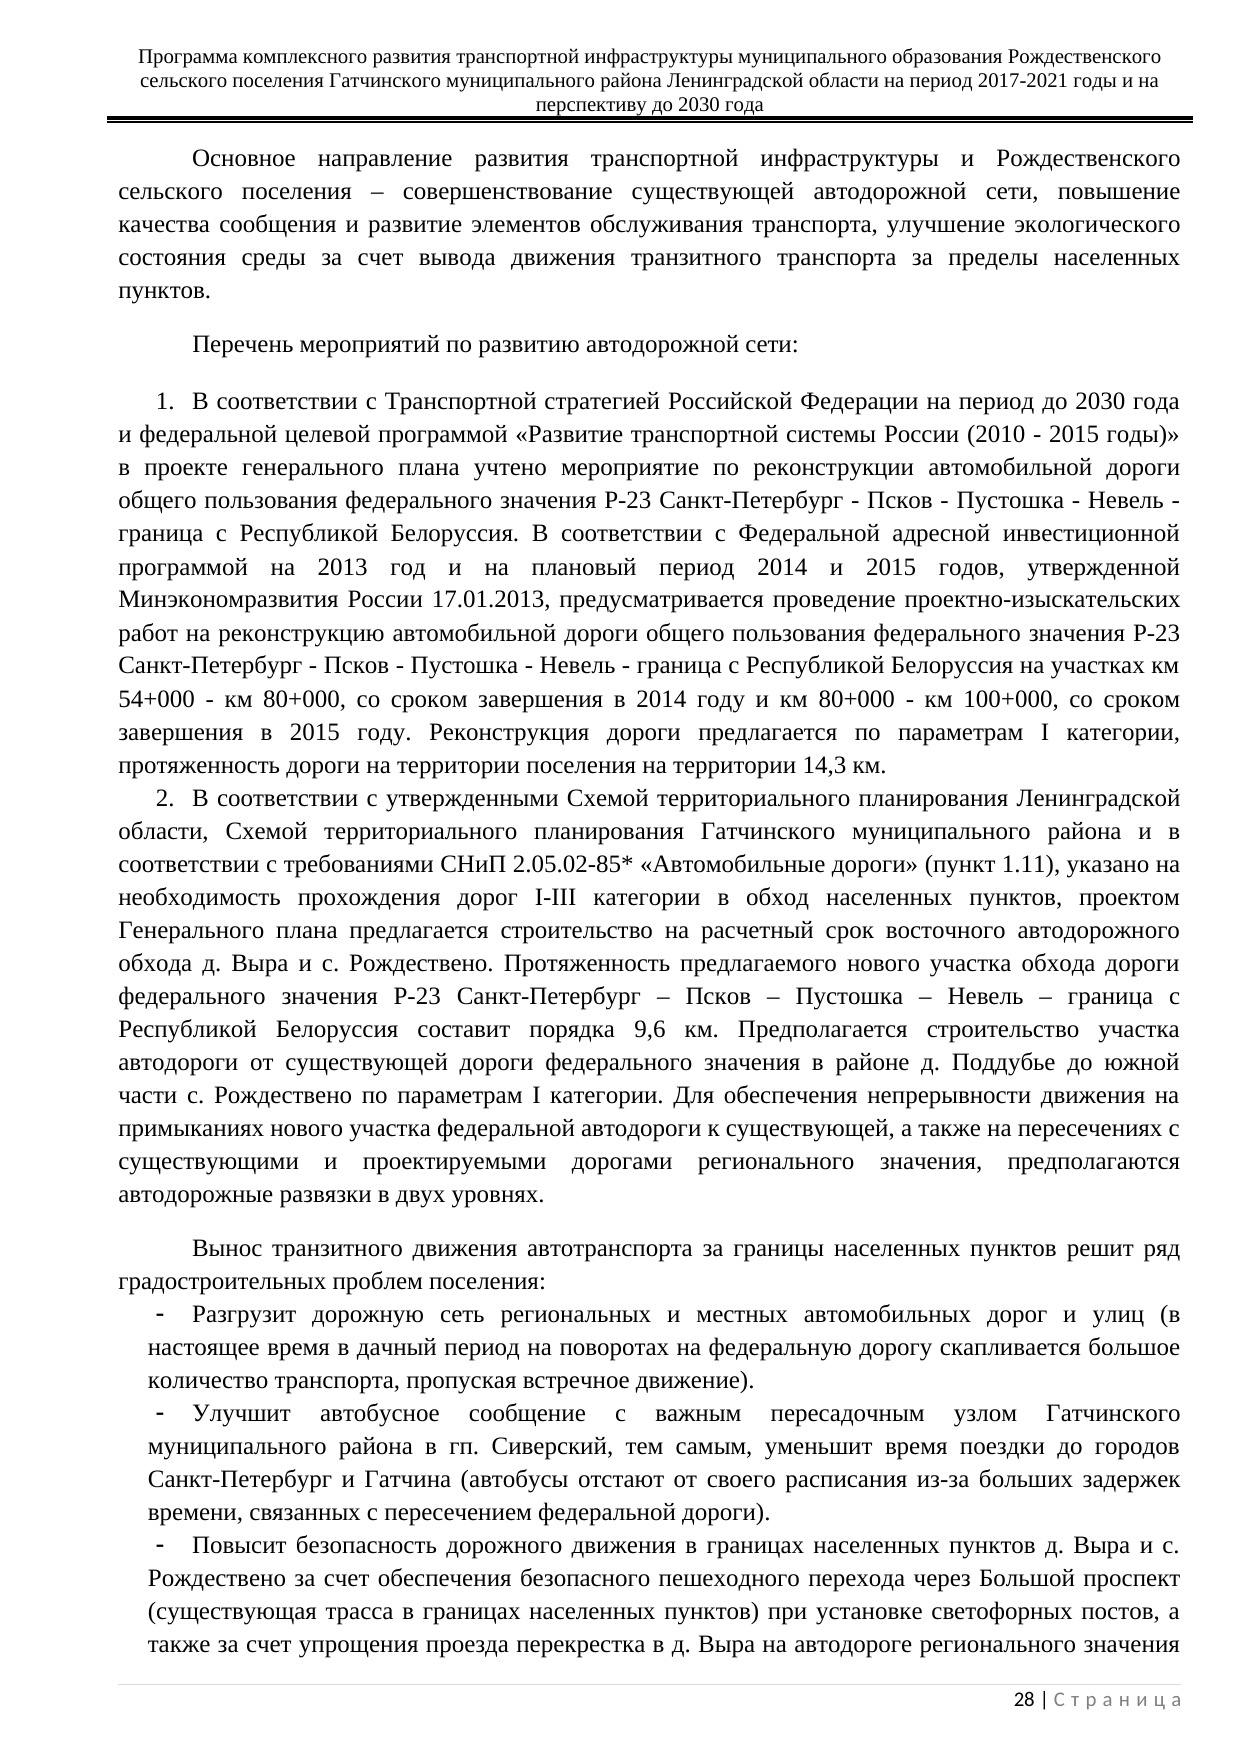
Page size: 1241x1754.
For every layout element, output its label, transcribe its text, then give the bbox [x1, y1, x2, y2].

text Основное направление развития транспортной инфраструктуры и Рождественского сельского поселения – совершенствование существующей автодорожной сети, повышение качества сообщения и развитие элементов обслуживания транспорта, улучшение экологического состояния среды за счет вывода движения транзитного транспорта за пределы населенных пунктов. [118, 143, 1181, 304]
text Вынос транзитного движения автотранспорта за границы населенных пунктов решит ряд градостроительных проблем поселения: [118, 1233, 1181, 1294]
list Улучшит автобусное сообщение с важным пересадочным узлом Гатчинского муниципального района в гп. Сиверский, тем самым, уменьшит время поездки до городов Санкт-Петербург и Гатчина (автобусы отстают от своего расписания из-за больших задержек времени, связанных с пересечением федеральной дороги). [148, 1398, 1181, 1526]
text Перечень мероприятий по развитию автодорожной сети: [118, 329, 1181, 358]
list В соответствии с утвержденными Схемой территориального планирования Ленинградской области, Схемой территориального планирования Гатчинского муниципального района и в соответствии с требованиями СНиП 2.05.02-85* «Автомобильные дороги» (пункт 1.11), указано на необходимость прохождения дорог I-III категории в обход населенных пунктов, проектом Генерального плана предлагается строительство на расчетный срок восточного автодорожного обхода д. Выра и с. Рождествено. Протяженность предлагаемого нового участка обхода дороги федерального значения Р-23 Санкт-Петербург – Псков – Пустошка – Невель – граница с Республикой Белоруссия составит порядка 9,6 км. Предполагается строительство участка автодороги от существующей дороги федерального значения в районе д. Поддубье до южной части с. Рождествено по параметрам I категории. Для обеспечения непрерывности движения на примыканиях нового участка федеральной автодороги к существующей, а также на пересечениях с существующими и проектируемыми дорогами регионального значения, предполагаются автодорожные развязки в двух уровнях. [118, 783, 1181, 1208]
list В соответствии с Транспортной стратегией Российской Федерации на период до 2030 года и федеральной целевой программой «Развитие транспортной системы России (2010 - 2015 годы)» в проекте генерального плана учтено мероприятие по реконструкции автомобильной дороги общего пользования федерального значения Р-23 Санкт-Петербург - Псков - Пустошка - Невель - граница с Республикой Белоруссия. В соответствии с Федеральной адресной инвестиционной программой на 2013 год и на плановый период 2014 и 2015 годов, утвержденной Минэкономразвития России 17.01.2013, предусматривается проведение проектно-изыскательских работ на реконструкцию автомобильной дороги общего пользования федерального значения Р-23 Санкт-Петербург - Псков - Пустошка - Невель - граница с Республикой Белоруссия на участках км 54+000 - км 80+000, со сроком завершения в 2014 году и км 80+000 - км 100+000, со сроком завершения в 2015 году. Реконструкция дороги предлагается по параметрам I категории, протяженность дороги на территории поселения на территории 14,3 км. [118, 386, 1181, 778]
list Разгрузит дорожную сеть региональных и местных автомобильных дорог и улиц (в настоящее время в дачный период на поворотах на федеральную дорогу скапливается большое количество транспорта, пропуская встречное движение). [148, 1299, 1181, 1394]
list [148, 1530, 1181, 1658]
